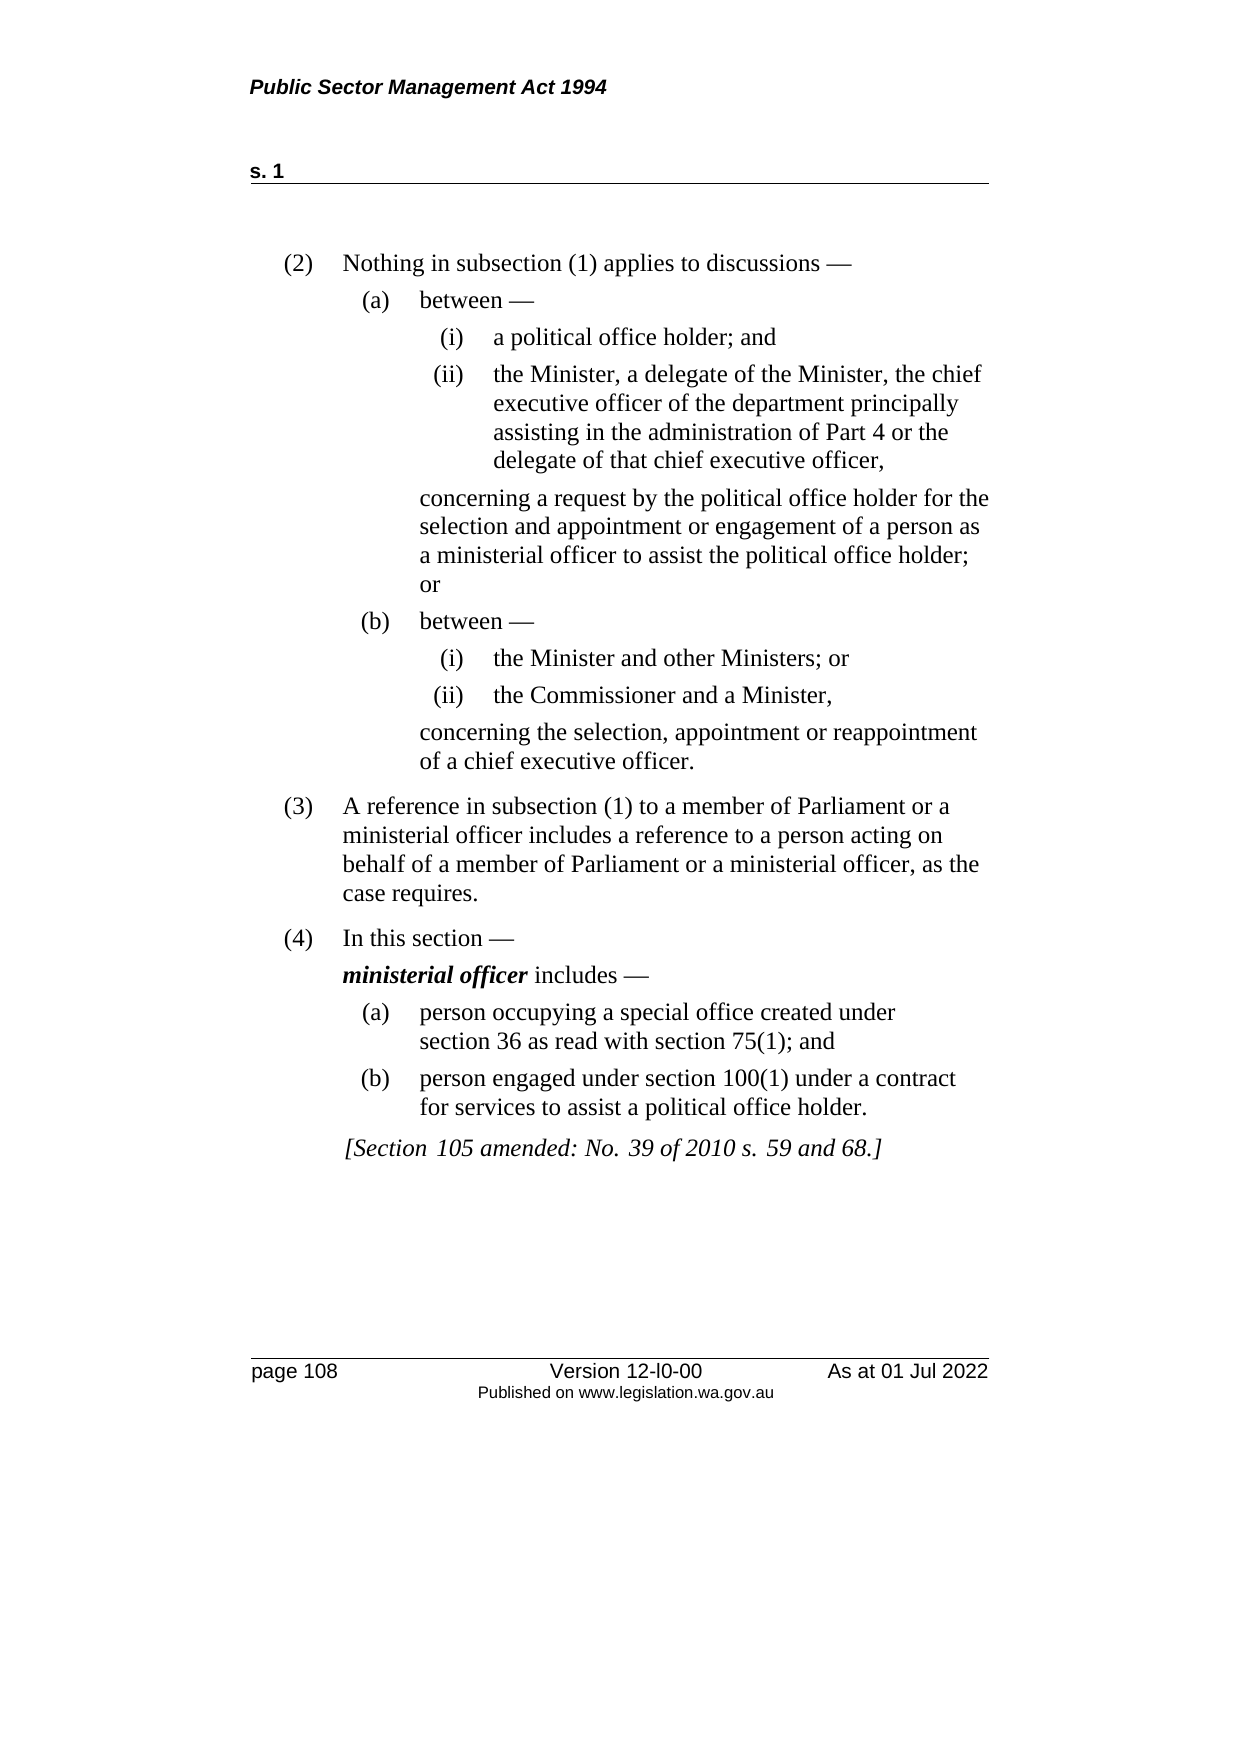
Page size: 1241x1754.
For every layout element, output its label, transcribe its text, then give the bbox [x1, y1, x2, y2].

text (i) the Minister and other Ministers; or [251, 643, 989, 672]
text (2) Nothing in subsection (1) applies to discussions — [251, 248, 989, 277]
text [Section 105 amended: No. 39 of 2010 s. 59 and 68.] [251, 1133, 989, 1162]
text (b) between — [251, 606, 989, 635]
text ministerial officer includes — [251, 960, 989, 989]
text (4) In this section — [251, 923, 989, 952]
text (ii) the Commissioner and a Minister, [251, 680, 989, 709]
text concerning a request by the political office holder for the selection and appointment or engagement of a person as a ministerial officer to assist the political office holder; or [251, 483, 989, 598]
text (i) a political office holder; and [251, 322, 989, 351]
text (b) person engaged under section 100(1) under a contract for services to assist a political office holder. [251, 1063, 989, 1121]
text (a) person occupying a special office created under section 36 as read with section 75(1); and [251, 997, 989, 1055]
text (3) A reference in subsection (1) to a member of Parliament or a ministerial officer includes a reference to a person acting on behalf of a member of Parliament or a ministerial officer, as the case requires. [251, 791, 989, 906]
text (ii) the Minister, a delegate of the Minister, the chief executive officer of the department principally assisting in the administration of Part 4 or the delegate of that chief executive officer, [251, 359, 989, 474]
text (a) between — [251, 285, 989, 314]
text concerning the selection, appointment or reappointment of a chief executive officer. [251, 717, 989, 775]
